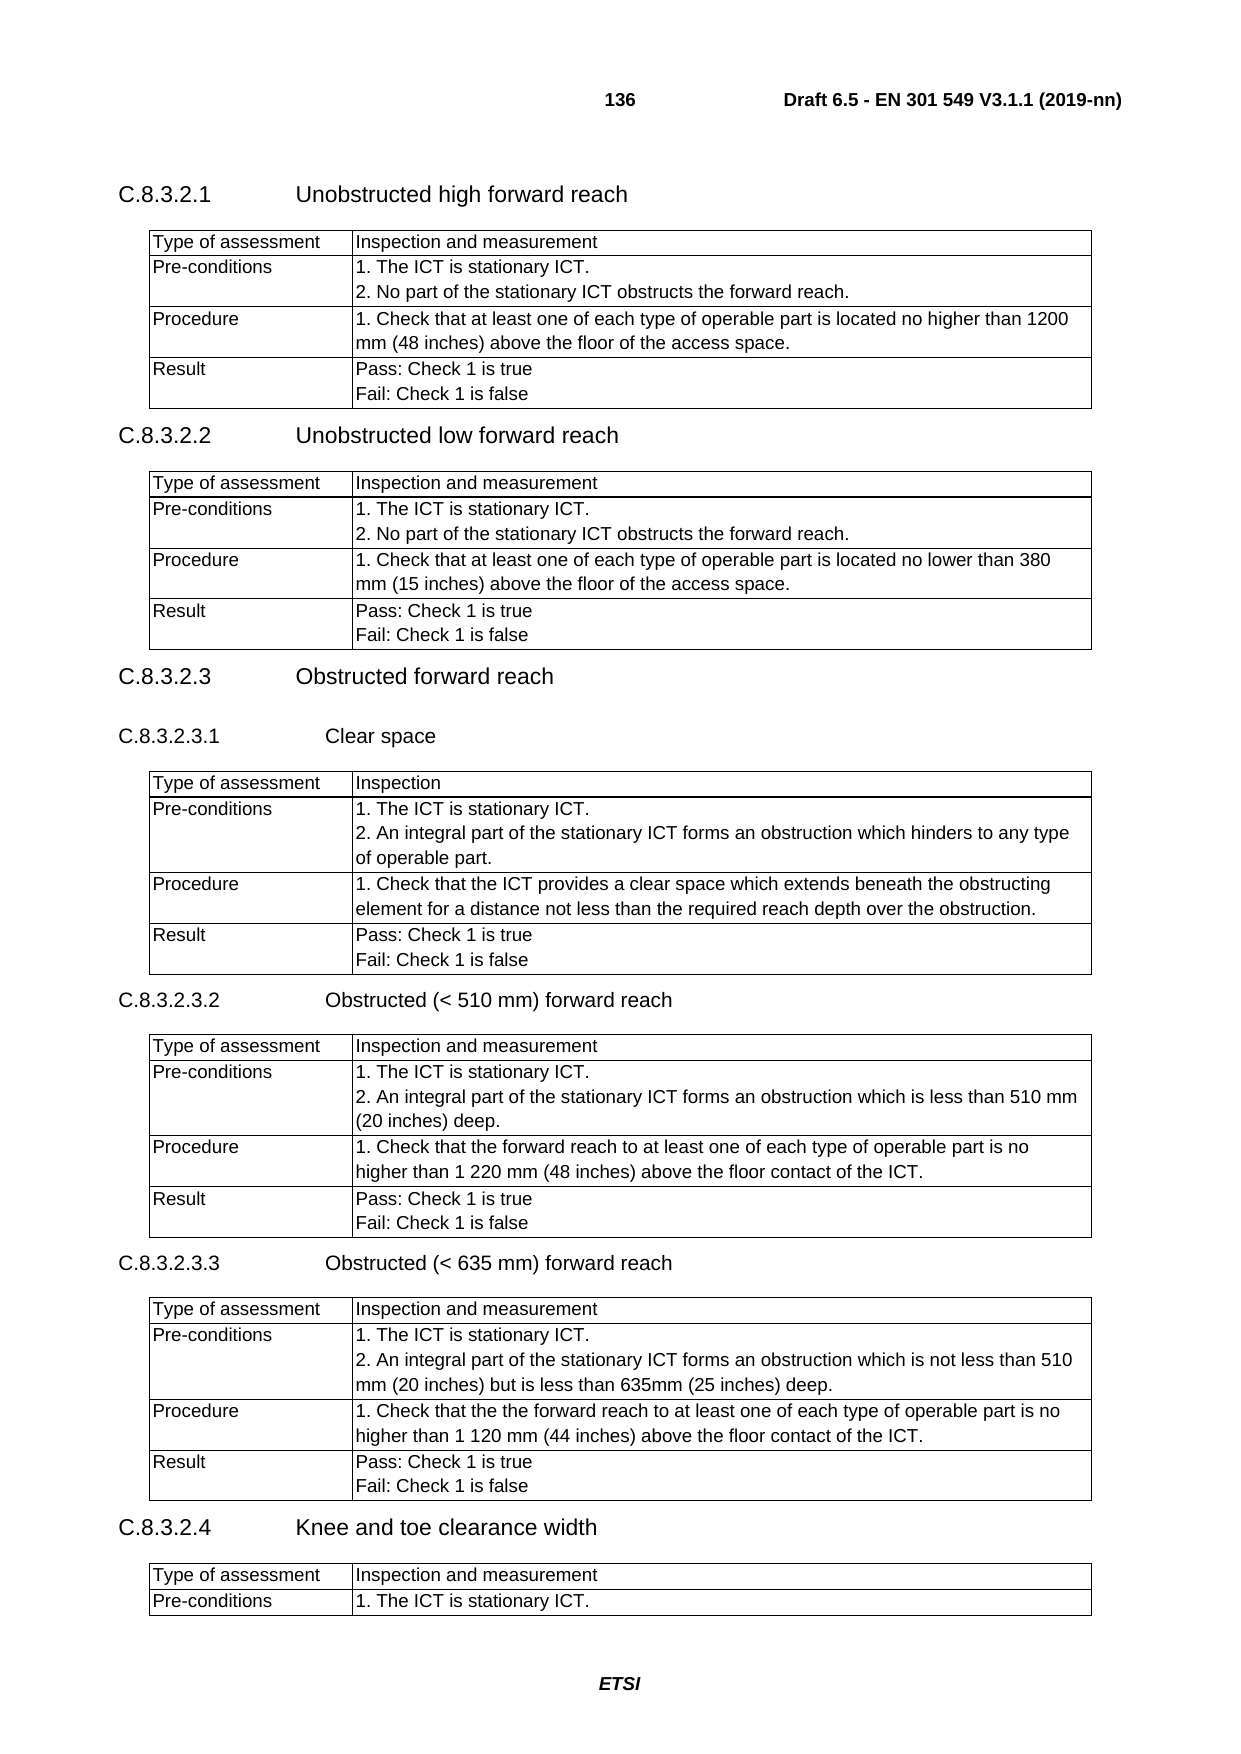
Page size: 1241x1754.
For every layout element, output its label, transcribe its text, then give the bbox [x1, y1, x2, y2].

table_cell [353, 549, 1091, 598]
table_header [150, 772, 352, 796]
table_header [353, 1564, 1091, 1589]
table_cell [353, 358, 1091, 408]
subtitle C.8.3.2.3 Obstructed forward reach [118, 663, 1122, 689]
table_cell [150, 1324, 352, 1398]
subtitle C.8.3.2.2 Unobstructed low forward reach [118, 422, 1122, 448]
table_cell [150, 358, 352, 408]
subtitle C.8.3.2.3.2 Obstructed (< 510 mm) forward reach [118, 987, 1122, 1011]
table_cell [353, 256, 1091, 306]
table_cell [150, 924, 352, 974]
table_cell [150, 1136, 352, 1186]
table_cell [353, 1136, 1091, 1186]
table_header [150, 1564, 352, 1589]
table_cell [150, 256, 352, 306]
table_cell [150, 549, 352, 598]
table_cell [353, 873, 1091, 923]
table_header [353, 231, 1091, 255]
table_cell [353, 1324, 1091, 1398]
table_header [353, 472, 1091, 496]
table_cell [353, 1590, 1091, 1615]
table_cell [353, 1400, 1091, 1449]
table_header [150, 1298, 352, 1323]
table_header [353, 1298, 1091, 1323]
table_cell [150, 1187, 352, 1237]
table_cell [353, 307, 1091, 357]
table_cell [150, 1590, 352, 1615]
subtitle C.8.3.2.3.3 Obstructed (< 635 mm) forward reach [118, 1251, 1122, 1275]
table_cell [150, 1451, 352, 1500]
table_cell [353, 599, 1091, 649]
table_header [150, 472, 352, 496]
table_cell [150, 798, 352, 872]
subtitle C.8.3.2.4 Knee and toe clearance width [118, 1514, 1122, 1540]
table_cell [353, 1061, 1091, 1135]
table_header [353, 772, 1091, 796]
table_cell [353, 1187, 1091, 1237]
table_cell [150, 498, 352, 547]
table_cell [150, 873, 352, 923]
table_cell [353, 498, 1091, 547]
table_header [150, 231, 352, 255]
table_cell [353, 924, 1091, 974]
subtitle C.8.3.2.1 Unobstructed high forward reach [118, 181, 1122, 207]
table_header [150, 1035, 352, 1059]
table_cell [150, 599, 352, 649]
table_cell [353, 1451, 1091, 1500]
subtitle C.8.3.2.3.1 Clear space [118, 724, 1122, 748]
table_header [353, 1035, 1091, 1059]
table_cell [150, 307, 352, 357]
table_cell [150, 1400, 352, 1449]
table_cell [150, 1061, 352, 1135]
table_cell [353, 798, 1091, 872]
